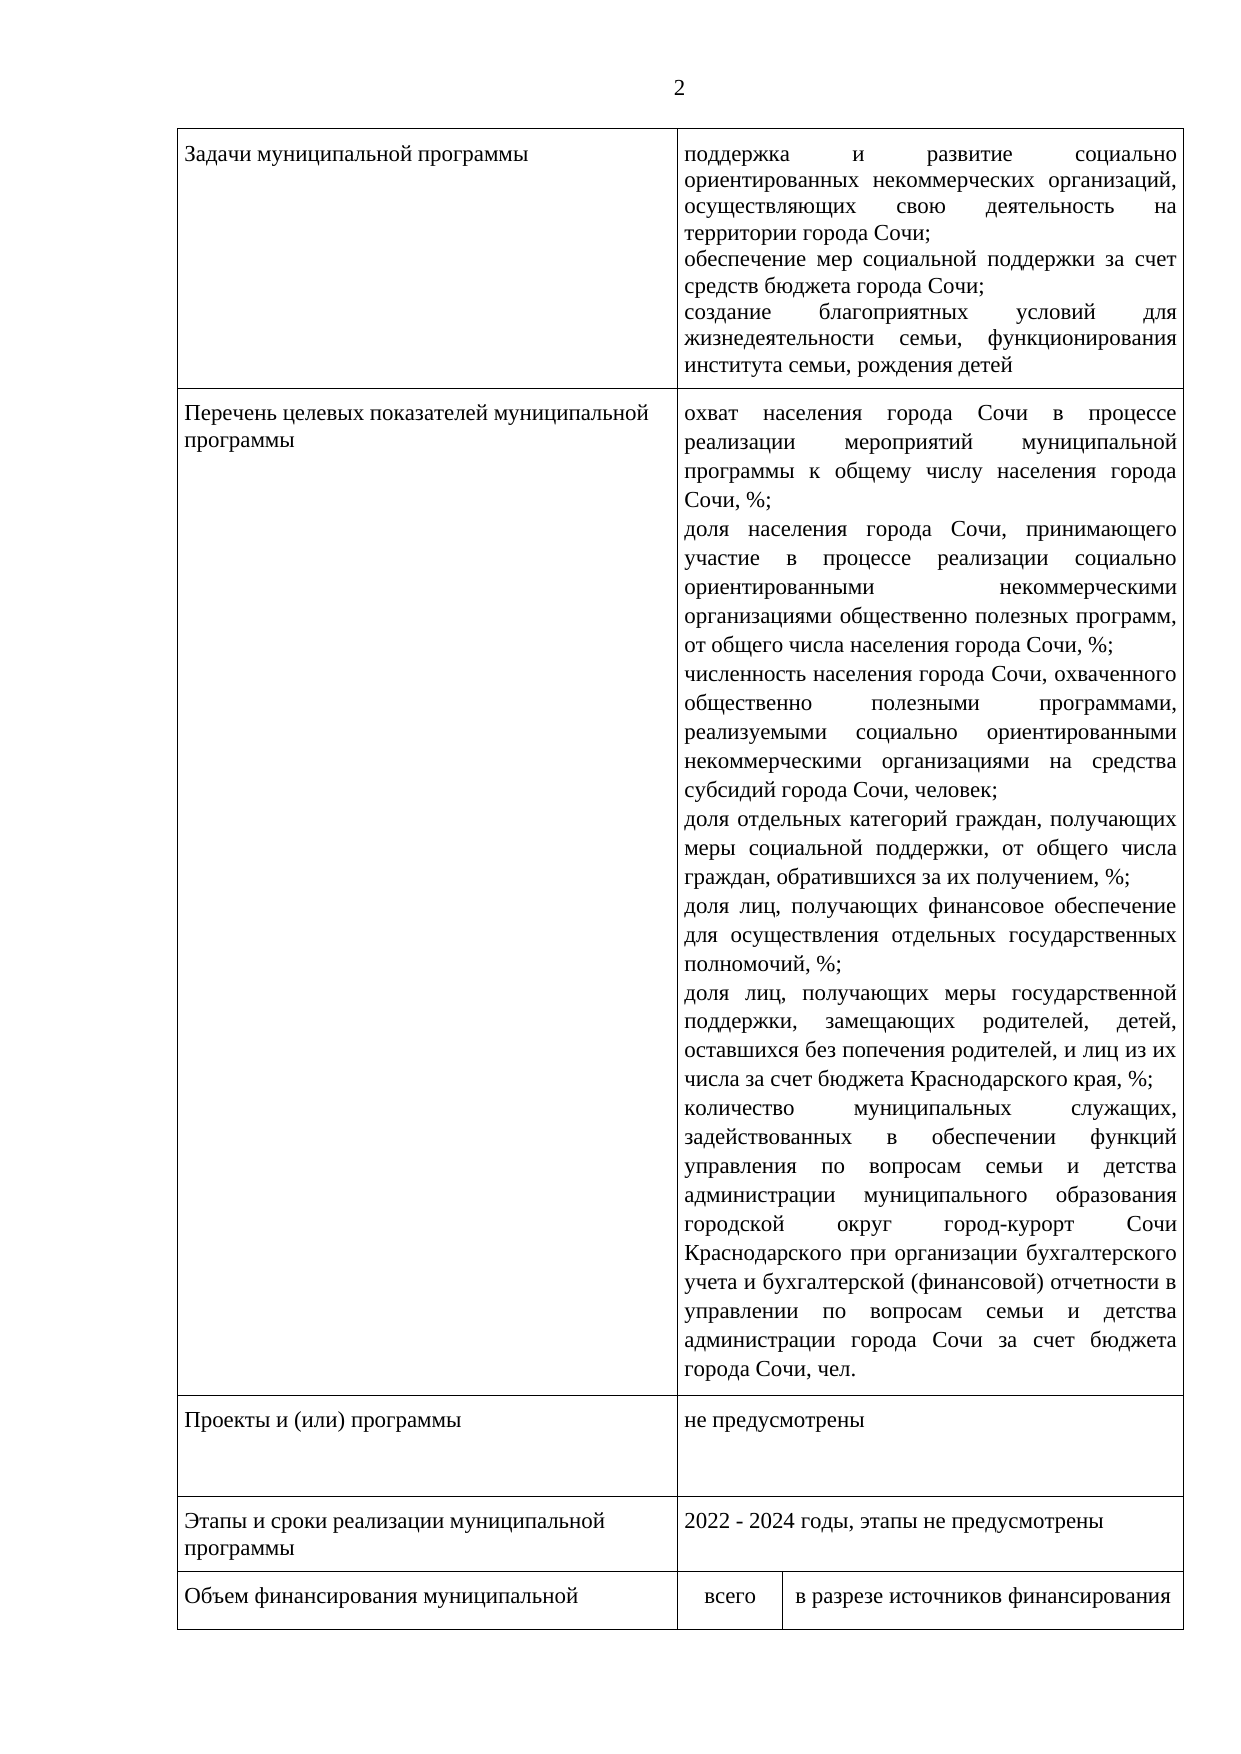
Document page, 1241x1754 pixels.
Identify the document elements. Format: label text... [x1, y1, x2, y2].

table_cell поддержка и развитие социально ориентированных некоммерческих организаций, осуществляющих свою деятельность на территории города Сочи; обеспечение мер социальной поддержки за счет средств бюджета города Сочи; создание благоприятных условий для жизнедеятельности семьи, функционирования института семьи, рождения детей [678, 129, 1183, 388]
table_cell Проекты и (или) программы [178, 1396, 677, 1496]
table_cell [178, 1572, 677, 1629]
table_cell 2022 - 2024 годы, этапы не предусмотрены [678, 1497, 1183, 1571]
table_cell Перечень целевых показателей муниципальной программы [178, 389, 677, 1394]
table_cell всего [678, 1572, 782, 1629]
table_cell не предусмотрены [678, 1396, 1183, 1496]
table_cell Этапы и сроки реализации муниципальной программы [178, 1497, 677, 1571]
table_cell Задачи муниципальной программы [178, 129, 677, 388]
table_cell охват населения города Сочи в процессе реализации мероприятий муниципальной программы к общему числу населения города Сочи, %; доля населения города Сочи, принимающего участие в процессе реализации социально ориентированными некоммерческими организациями общественно полезных программ, от общего числа населения города Сочи, %; численность населения города Сочи, охваченного общественно полезными программами, реализуемыми социально ориентированными некоммерческими организациями на средства субсидий города Сочи, человек; доля отдельных категорий граждан, получающих меры социальной поддержки, от общего числа граждан, обратившихся за их получением, %; доля лиц, получающих финансовое обеспечение для осуществления отдельных государственных полномочий, %; доля лиц, получающих меры государственной поддержки, замещающих родителей, детей, оставшихся без попечения родителей, и лиц из их числа за счет бюджета Краснодарского края, %; количество муниципальных служащих, задействованных в обеспечении функций управления по вопросам семьи и детства администрации муниципального образования городской округ город-курорт Сочи Краснодарского при организации бухгалтерского учета и бухгалтерской (финансовой) отчетности в управлении по вопросам семьи и детства администрации города Сочи за счет бюджета города Сочи, чел. [678, 389, 1183, 1394]
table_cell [783, 1572, 1183, 1629]
